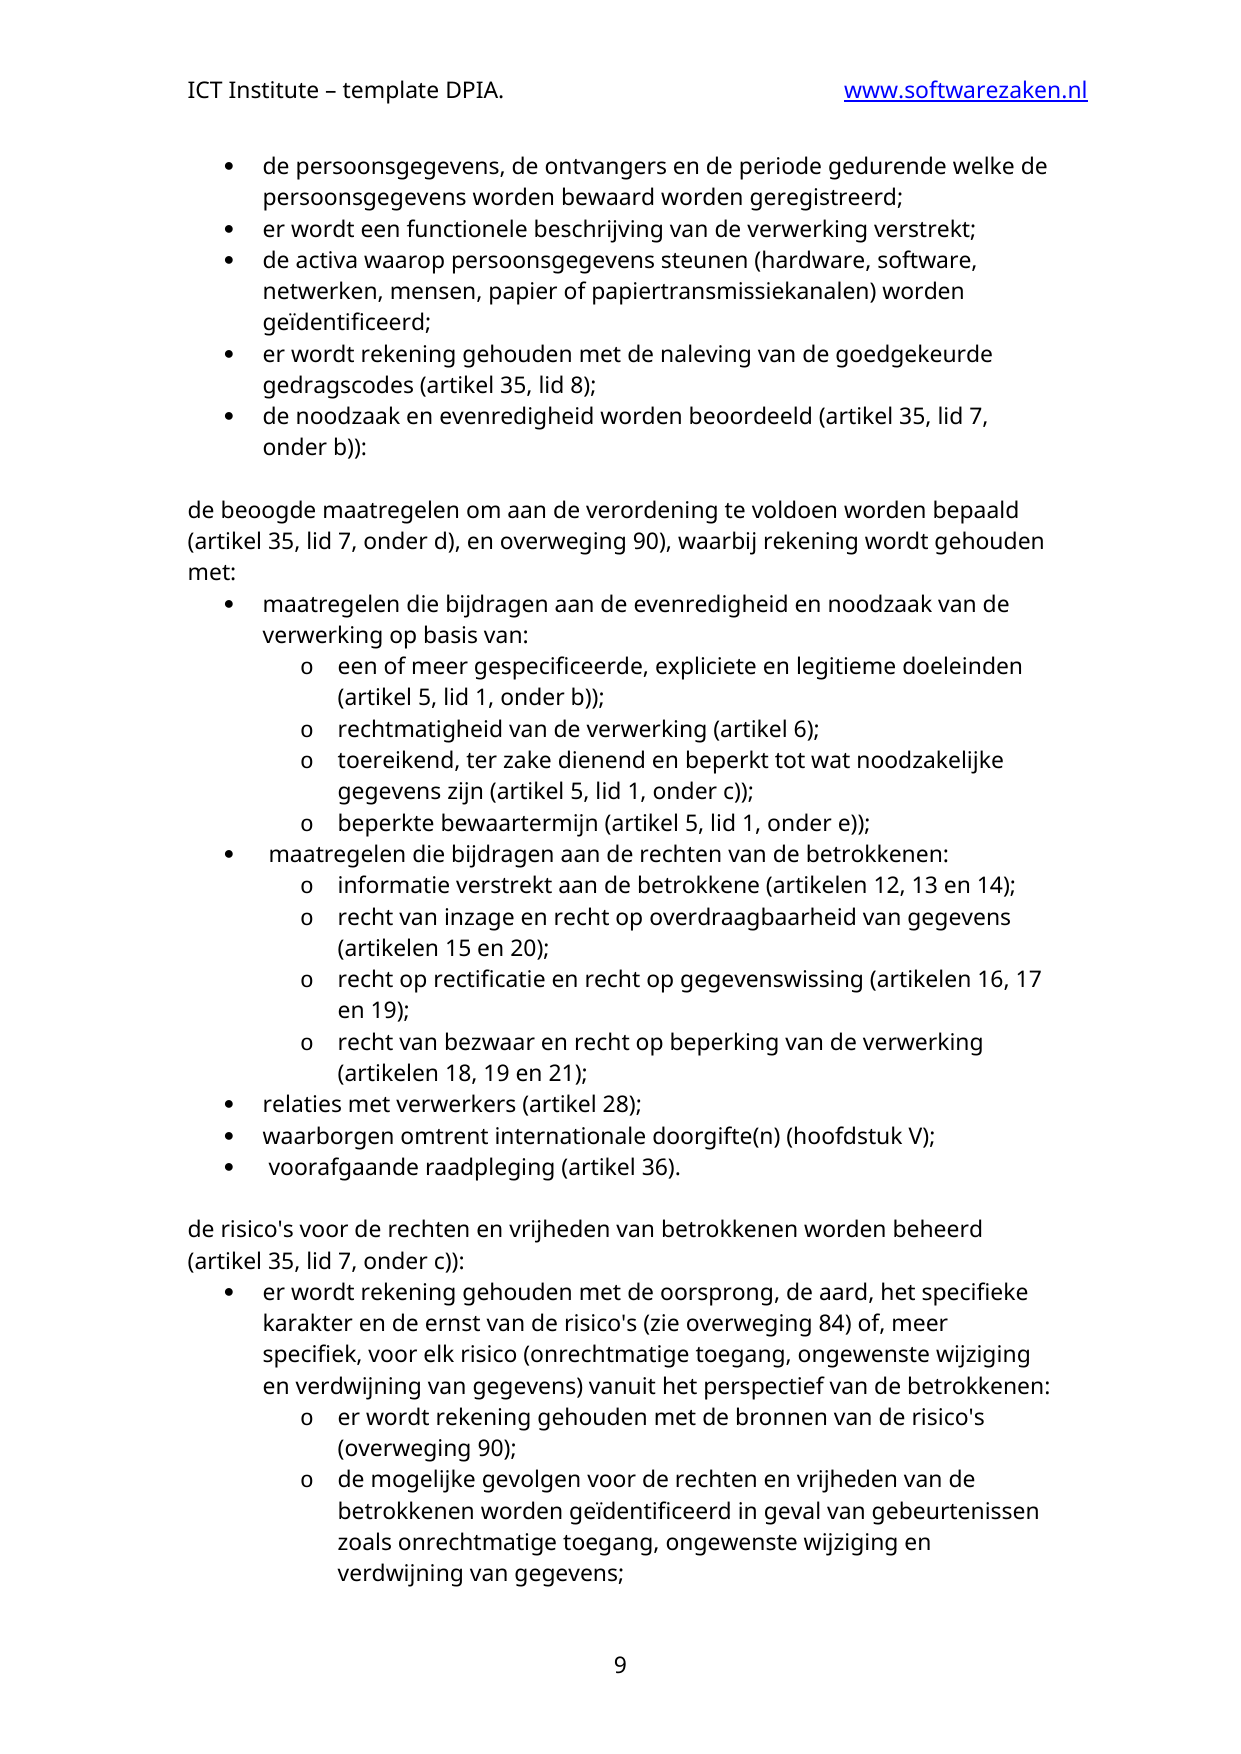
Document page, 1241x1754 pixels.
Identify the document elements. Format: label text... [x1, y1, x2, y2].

list de activa waarop persoonsgegevens steunen (hardware, software, netwerken, mensen, papier of papiertransmissiekanalen) worden geïdentificeerd; [225, 244, 1053, 337]
list beperkte bewaartermijn (artikel 5, lid 1, onder e)); [300, 807, 1053, 838]
list toereikend, ter zake dienend en beperkt tot wat noodzakelijke gegevens zijn (artikel 5, lid 1, onder c)); [300, 744, 1053, 807]
list maatregelen die bijdragen aan de rechten van de betrokkenen: [225, 838, 1053, 869]
list relaties met verwerkers (artikel 28); [225, 1088, 1053, 1119]
list er wordt een functionele beschrijving van de verwerking verstrekt; [225, 212, 1053, 244]
text de risico's voor de rechten en vrijheden van betrokkenen worden beheerd (artikel 35, lid 7, onder c)): [187, 1213, 1053, 1276]
list er wordt rekening gehouden met de naleving van de goedgekeurde gedragscodes (artikel 35, lid 8); [225, 337, 1053, 400]
list er wordt rekening gehouden met de oorsprong, de aard, het specifieke karakter en de ernst van de risico's (zie overweging 84) of, meer specifiek, voor elk risico (onrechtmatige toegang, ongewenste wijziging en verdwijning van gegevens) vanuit het perspectief van de betrokkenen: [225, 1276, 1053, 1401]
list de noodzaak en evenredigheid worden beoordeeld (artikel 35, lid 7, onder b)): [225, 400, 1053, 462]
text de beoogde maatregelen om aan de verordening te voldoen worden bepaald (artikel 35, lid 7, onder d), en overweging 90), waarbij rekening wordt gehouden met: [187, 494, 1053, 587]
list recht op rectificatie en recht op gegevenswissing (artikelen 16, 17 en 19); [300, 963, 1053, 1026]
list er wordt rekening gehouden met de bronnen van de risico's (overweging 90); [300, 1401, 1053, 1463]
list recht van inzage en recht op overdraagbaarheid van gegevens (artikelen 15 en 20); [300, 901, 1053, 963]
list de mogelijke gevolgen voor de rechten en vrijheden van de betrokkenen worden geïdentificeerd in geval van gebeurtenissen zoals onrechtmatige toegang, ongewenste wijziging en verdwijning van gegevens; [300, 1463, 1053, 1588]
list een of meer gespecificeerde, expliciete en legitieme doeleinden (artikel 5, lid 1, onder b)); [300, 650, 1053, 713]
list rechtmatigheid van de verwerking (artikel 6); [300, 713, 1053, 744]
list waarborgen omtrent internationale doorgifte(n) (hoofdstuk V); [225, 1119, 1053, 1151]
list de persoonsgegevens, de ontvangers en de periode gedurende welke de persoonsgegevens worden bewaard worden geregistreerd; [225, 150, 1053, 212]
list voorafgaande raadpleging (artikel 36). [225, 1151, 1053, 1182]
list recht van bezwaar en recht op beperking van de verwerking (artikelen 18, 19 en 21); [300, 1026, 1053, 1088]
list informatie verstrekt aan de betrokkene (artikelen 12, 13 en 14); [300, 869, 1053, 901]
list maatregelen die bijdragen aan de evenredigheid en noodzaak van de verwerking op basis van: [225, 587, 1053, 650]
